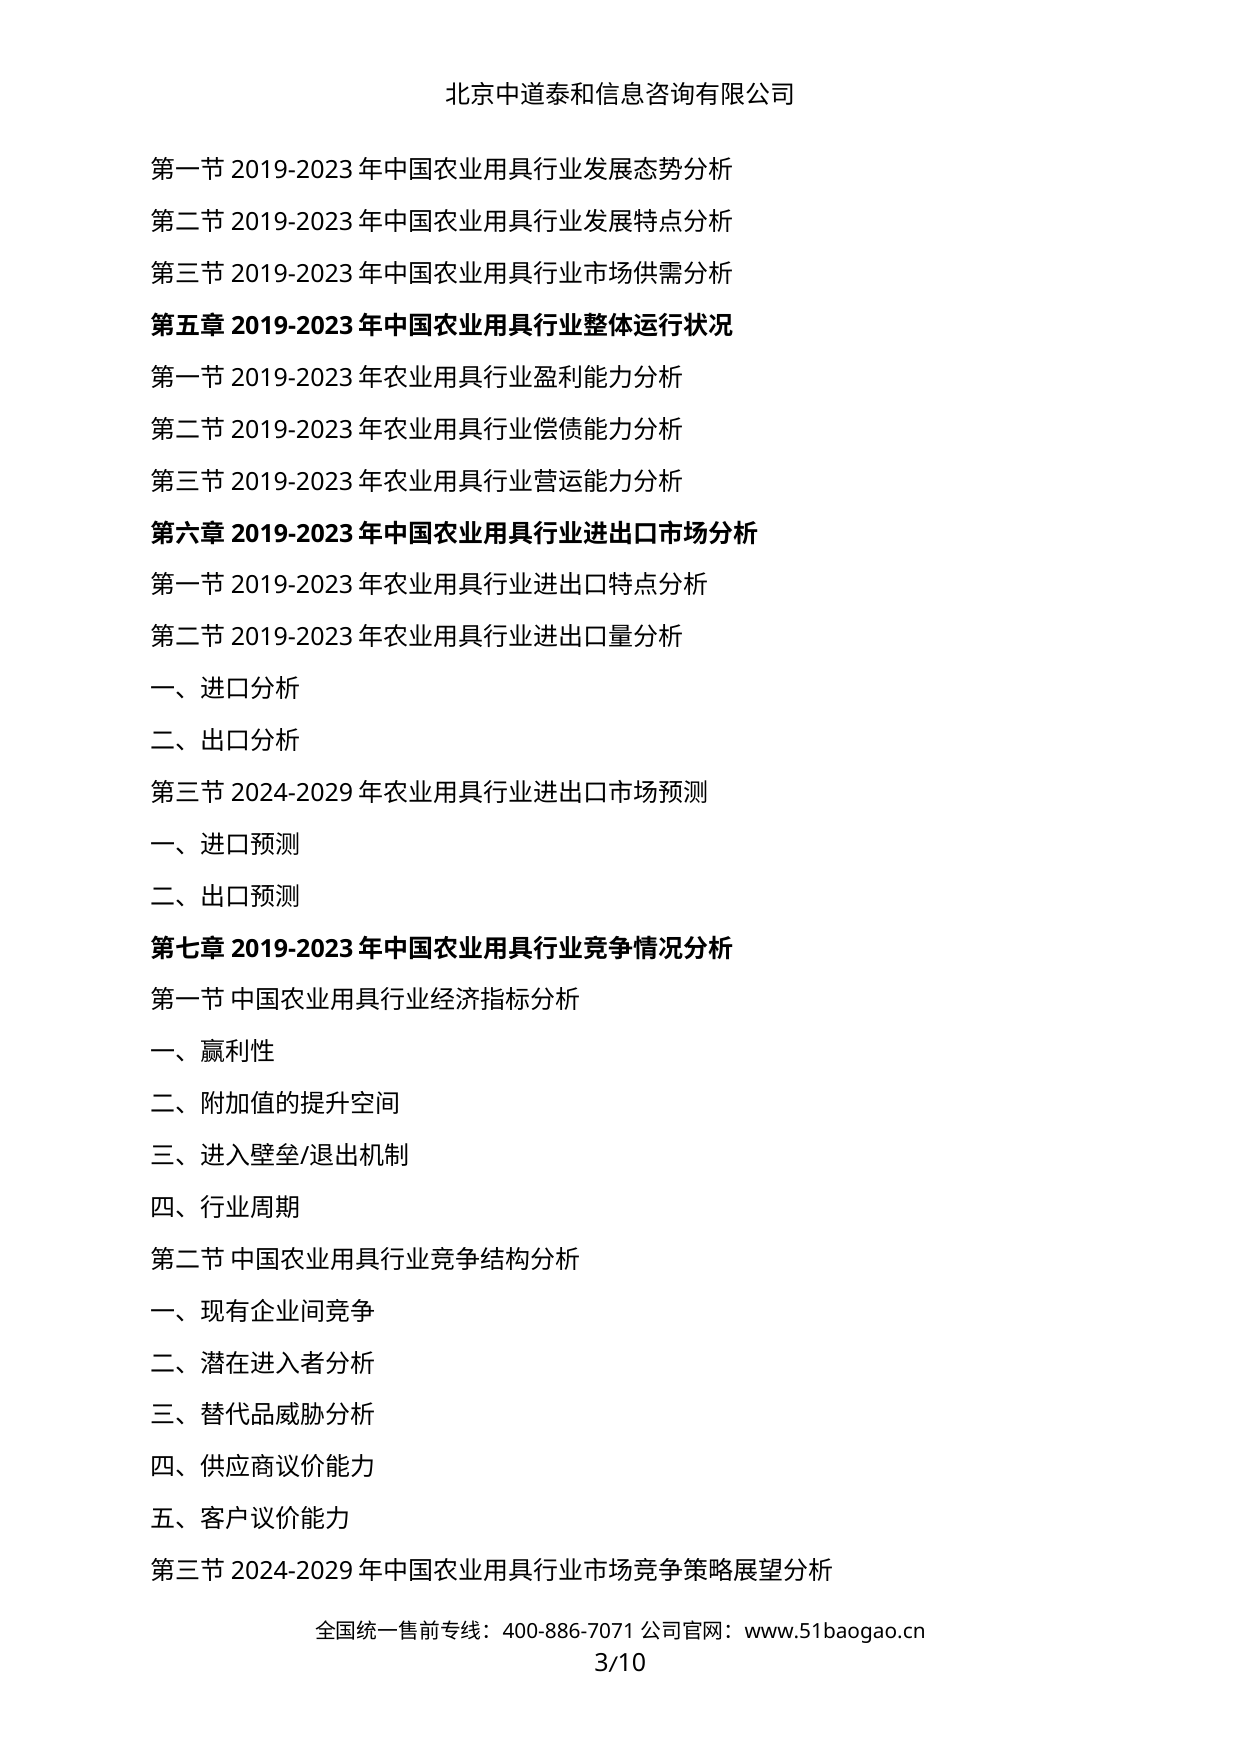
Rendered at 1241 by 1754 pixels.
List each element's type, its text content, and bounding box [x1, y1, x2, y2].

text 二、出口分析 [150, 721, 1090, 757]
text 第二节 中国农业用具行业竞争结构分析 [150, 1239, 1090, 1276]
text 一、赢利性 [150, 1032, 1090, 1068]
text 第二节 2019-2023年农业用具行业进出口量分析 [150, 617, 1090, 653]
text 第三节 2024-2029年农业用具行业进出口市场预测 [150, 772, 1090, 809]
text 四、行业周期 [150, 1187, 1090, 1224]
text 第二节 2019-2023年中国农业用具行业发展特点分析 [150, 202, 1090, 238]
text 第五章 2019-2023年中国农业用具行业整体运行状况 [150, 306, 1090, 342]
text 四、供应商议价能力 [150, 1447, 1090, 1483]
text 第三节 2019-2023年中国农业用具行业市场供需分析 [150, 254, 1090, 290]
text 五、客户议价能力 [150, 1499, 1090, 1535]
text 二、附加值的提升空间 [150, 1084, 1090, 1120]
text 第一节 2019-2023年中国农业用具行业发展态势分析 [150, 150, 1090, 186]
text 二、出口预测 [150, 876, 1090, 912]
text 第三节 2024-2029年中国农业用具行业市场竞争策略展望分析 [150, 1551, 1090, 1587]
text 三、进入壁垒/退出机制 [150, 1136, 1090, 1172]
text 第一节 2019-2023年农业用具行业进出口特点分析 [150, 565, 1090, 601]
text 第二节 2019-2023年农业用具行业偿债能力分析 [150, 409, 1090, 446]
text 一、进口分析 [150, 669, 1090, 705]
text 二、潜在进入者分析 [150, 1343, 1090, 1379]
text 第一节 2019-2023年农业用具行业盈利能力分析 [150, 357, 1090, 394]
text 一、进口预测 [150, 824, 1090, 861]
text 第三节 2019-2023年农业用具行业营运能力分析 [150, 461, 1090, 497]
text 第一节 中国农业用具行业经济指标分析 [150, 980, 1090, 1016]
text 一、现有企业间竞争 [150, 1291, 1090, 1327]
text 第七章 2019-2023年中国农业用具行业竞争情况分析 [150, 928, 1090, 964]
text 三、替代品威胁分析 [150, 1395, 1090, 1431]
text 第六章 2019-2023年中国农业用具行业进出口市场分析 [150, 513, 1090, 549]
